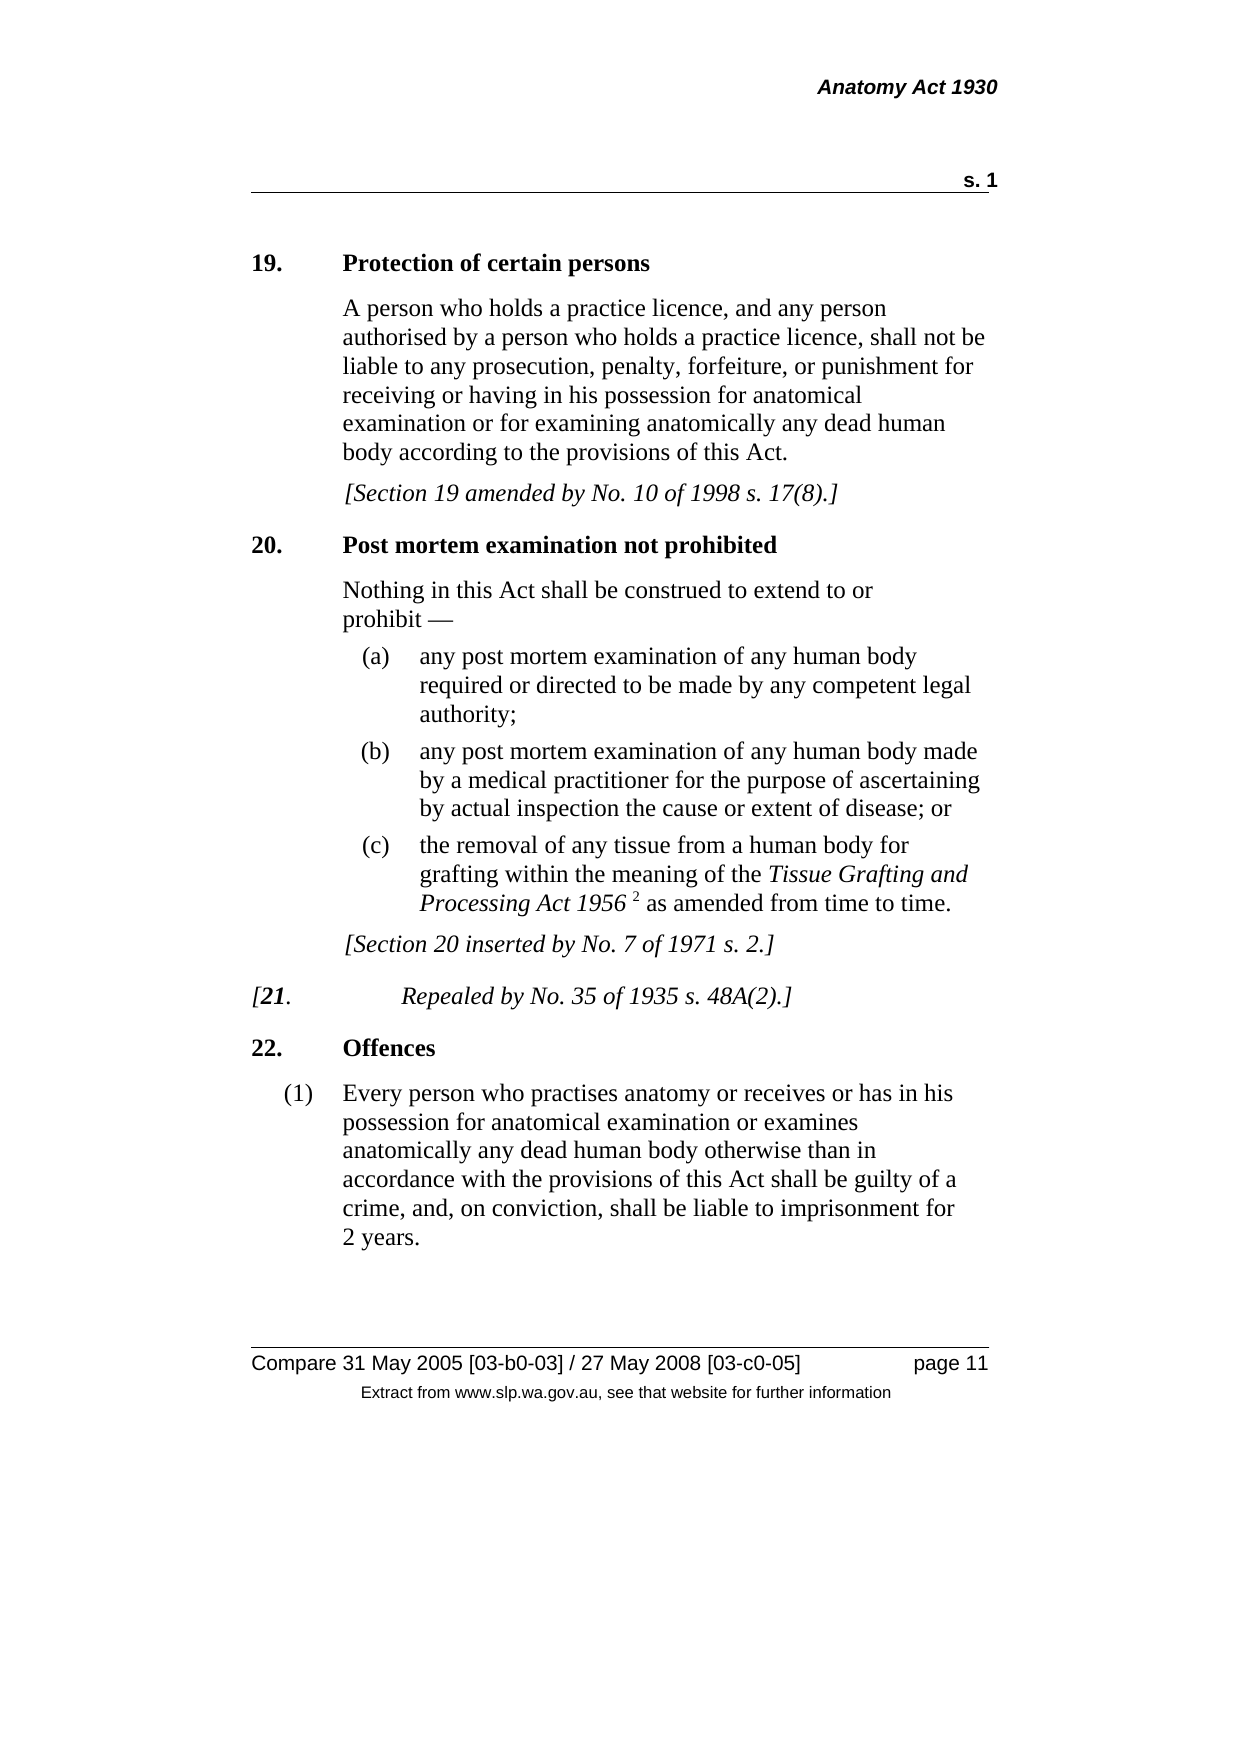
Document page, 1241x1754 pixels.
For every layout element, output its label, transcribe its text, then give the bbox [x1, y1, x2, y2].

text Nothing in this Act shall be construed to extend to or prohibit — [251, 576, 989, 633]
text (b) any post mortem examination of any human body made by a medical practitioner for the purpose of ascertaining by actual inspection the cause or extent of disease; or [251, 736, 989, 822]
subtitle 22. Offences [251, 1033, 989, 1061]
subtitle 19. Protection of certain persons [251, 248, 989, 277]
subtitle 20. Post mortem examination not prohibited [251, 530, 989, 559]
text A person who holds a practice licence, and any person authorised by a person who holds a practice licence, shall not be liable to any prosecution, penalty, forfeiture, or punishment for receiving or having in his possession for anatomical examination or for examining anatomically any dead human body according to the provisions of this Act. [251, 293, 989, 466]
text [Section 19 amended by No. 10 of 1998 s. 17(8).] [251, 478, 989, 507]
text (c) the removal of any tissue from a human body for grafting within the meaning of the Tissue Grafting and Processing Act 1956 2 as amended from time to time. [251, 831, 989, 917]
text [Section 20 inserted by No. 7 of 1971 s. 2.] [251, 929, 989, 958]
text (a) any post mortem examination of any human body required or directed to be made by any competent legal authority; [251, 641, 989, 728]
text [21. Repealed by No. 35 of 1935 s. 48A(2).] [251, 981, 989, 1010]
text (1) Every person who practises anatomy or receives or has in his possession for anatomical examination or examines anatomically any dead human body otherwise than in accordance with the provisions of this Act shall be guilty of a crime, and, on conviction, shall be liable to imprisonment for 2 years. [251, 1078, 989, 1251]
